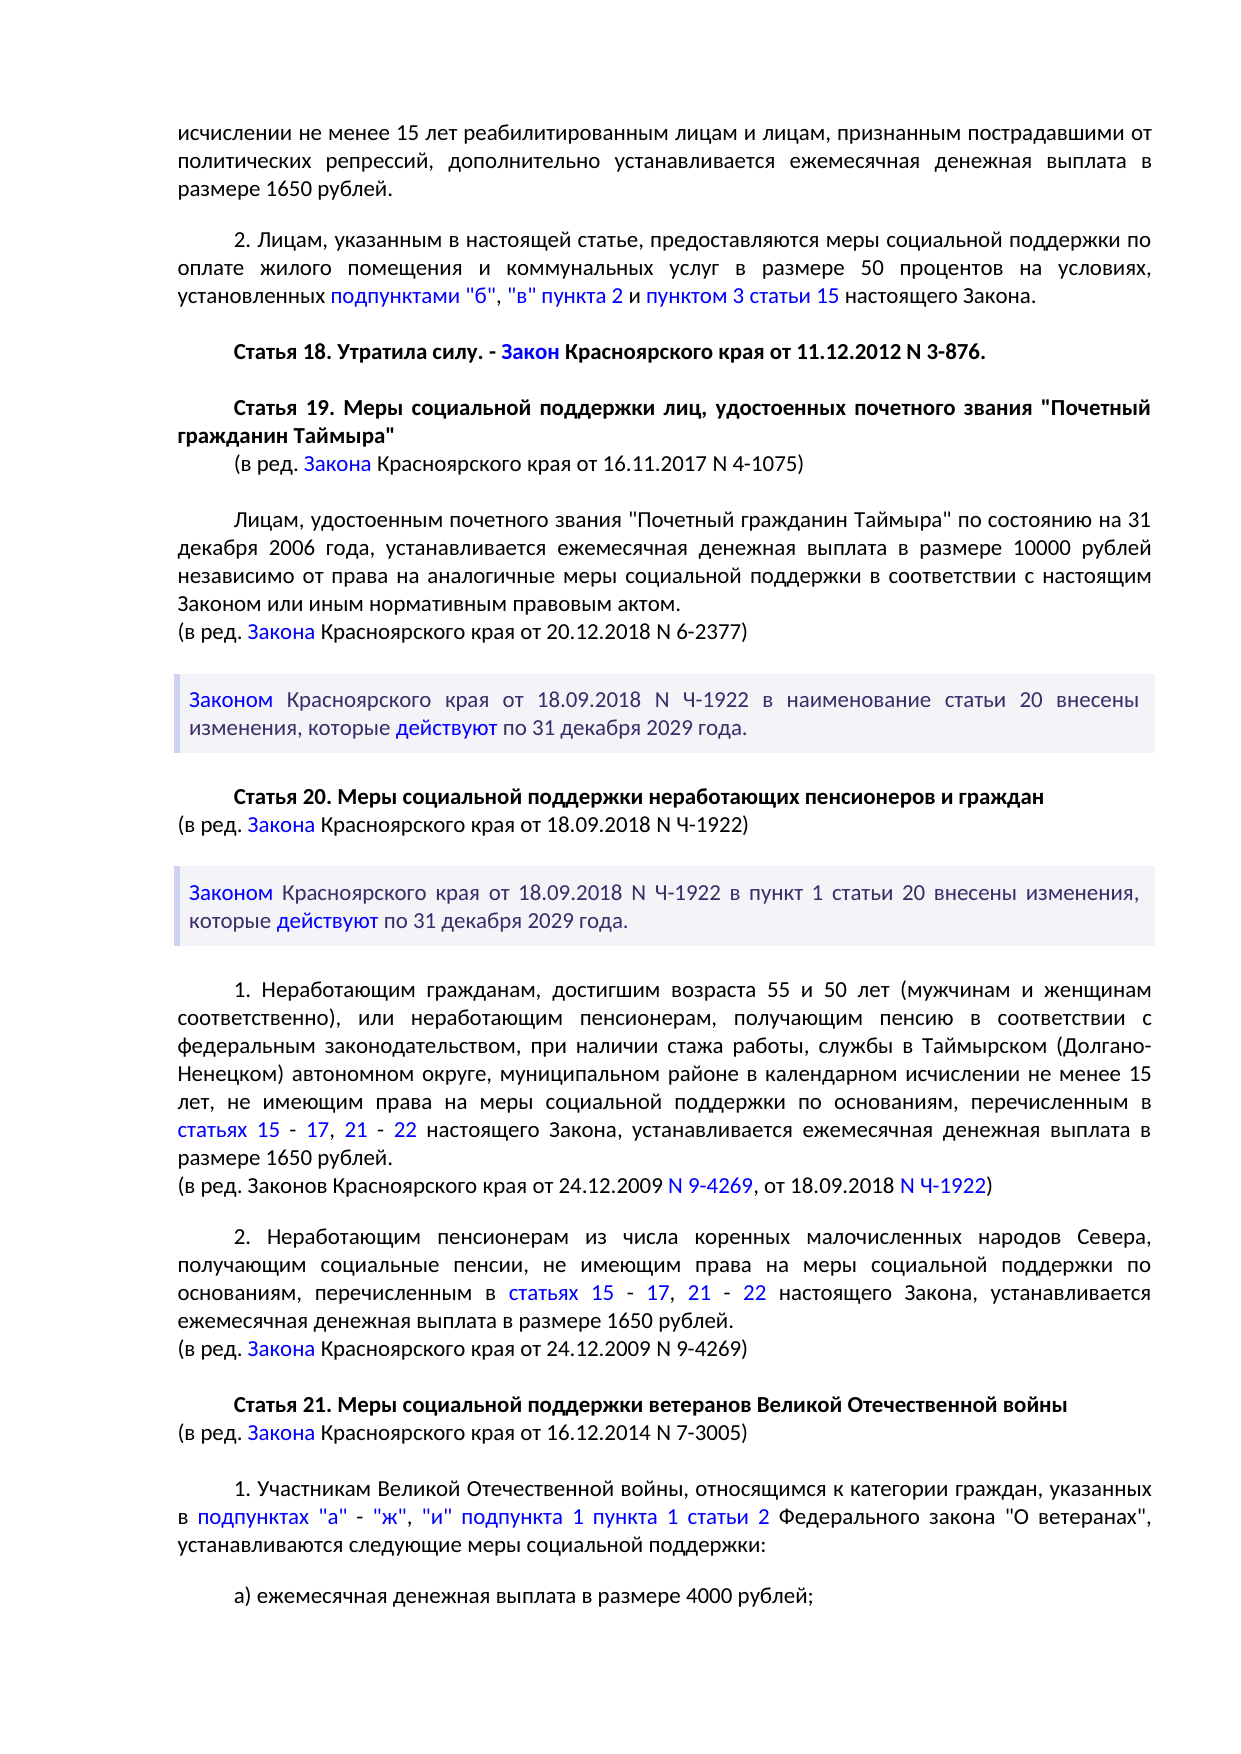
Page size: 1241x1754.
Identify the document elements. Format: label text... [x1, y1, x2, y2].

text (в ред. Закона Красноярского края от 24.12.2009 N 9-4269) [177, 1334, 1152, 1362]
text (в ред. Закона Красноярского края от 18.09.2018 N Ч-1922) [177, 810, 1152, 838]
title Статья 19. Меры социальной поддержки лиц, удостоенных почетного звания "Почетный гражданин Таймыра" [177, 393, 1152, 449]
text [177, 118, 1152, 202]
text 2. Неработающим пенсионерам из числа коренных малочисленных народов Севера, получающим социальные пенсии, не имеющим права на меры социальной поддержки по основаниям, перечисленным в статьях 15 - 17, 21 - 22 настоящего Закона, устанавливается ежемесячная денежная выплата в размере 1650 рублей. [177, 1222, 1152, 1334]
text (в ред. Закона Красноярского края от 20.12.2018 N 6-2377) [177, 617, 1152, 645]
text (в ред. Законов Красноярского края от 24.12.2009 N 9-4269, от 18.09.2018 N Ч-1922) [177, 1171, 1152, 1199]
text 1. Участникам Великой Отечественной войны, относящимся к категории граждан, указанных в подпунктах "а" - "ж", "и" подпункта 1 пункта 1 статьи 2 Федерального закона "О ветеранах", устанавливаются следующие меры социальной поддержки: [177, 1474, 1152, 1558]
table_header Законом Красноярского края от 18.09.2018 N Ч-1922 в наименование статьи 20 внесены изменения, которые действуют по 31 декабря 2029 года. [180, 674, 1149, 753]
title Статья 20. Меры социальной поддержки неработающих пенсионеров и граждан [177, 782, 1152, 810]
title Статья 21. Меры социальной поддержки ветеранов Великой Отечественной войны [177, 1390, 1152, 1418]
text (в ред. Закона Красноярского края от 16.11.2017 N 4-1075) [177, 449, 1152, 477]
text 2. Лицам, указанным в настоящей статье, предоставляются меры социальной поддержки по оплате жилого помещения и коммунальных услуг в размере 50 процентов на условиях, установленных подпунктами "б", "в" пункта 2 и пунктом 3 статьи 15 настоящего Закона. [177, 225, 1152, 309]
title Статья 18. Утратила силу. - Закон Красноярского края от 11.12.2012 N 3-876. [177, 337, 1152, 365]
text Лицам, удостоенным почетного звания "Почетный гражданин Таймыра" по состоянию на 31 декабря 2006 года, устанавливается ежемесячная денежная выплата в размере 10000 рублей независимо от права на аналогичные меры социальной поддержки в соответствии с настоящим Законом или иным нормативным правовым актом. [177, 505, 1152, 617]
table_header Законом Красноярского края от 18.09.2018 N Ч-1922 в пункт 1 статьи 20 внесены изменения, которые действуют по 31 декабря 2029 года. [180, 866, 1149, 946]
text а) ежемесячная денежная выплата в размере 4000 рублей; [177, 1581, 1152, 1609]
text (в ред. Закона Красноярского края от 16.12.2014 N 7-3005) [177, 1418, 1152, 1446]
text 1. Неработающим гражданам, достигшим возраста 55 и 50 лет (мужчинам и женщинам соответственно), или неработающим пенсионерам, получающим пенсию в соответствии с федеральным законодательством, при наличии стажа работы, службы в Таймырском (Долгано-Ненецком) автономном округе, муниципальном районе в календарном исчислении не менее 15 лет, не имеющим права на меры социальной поддержки по основаниям, перечисленным в статьях 15 - 17, 21 - 22 настоящего Закона, устанавливается ежемесячная денежная выплата в размере 1650 рублей. [177, 975, 1152, 1171]
